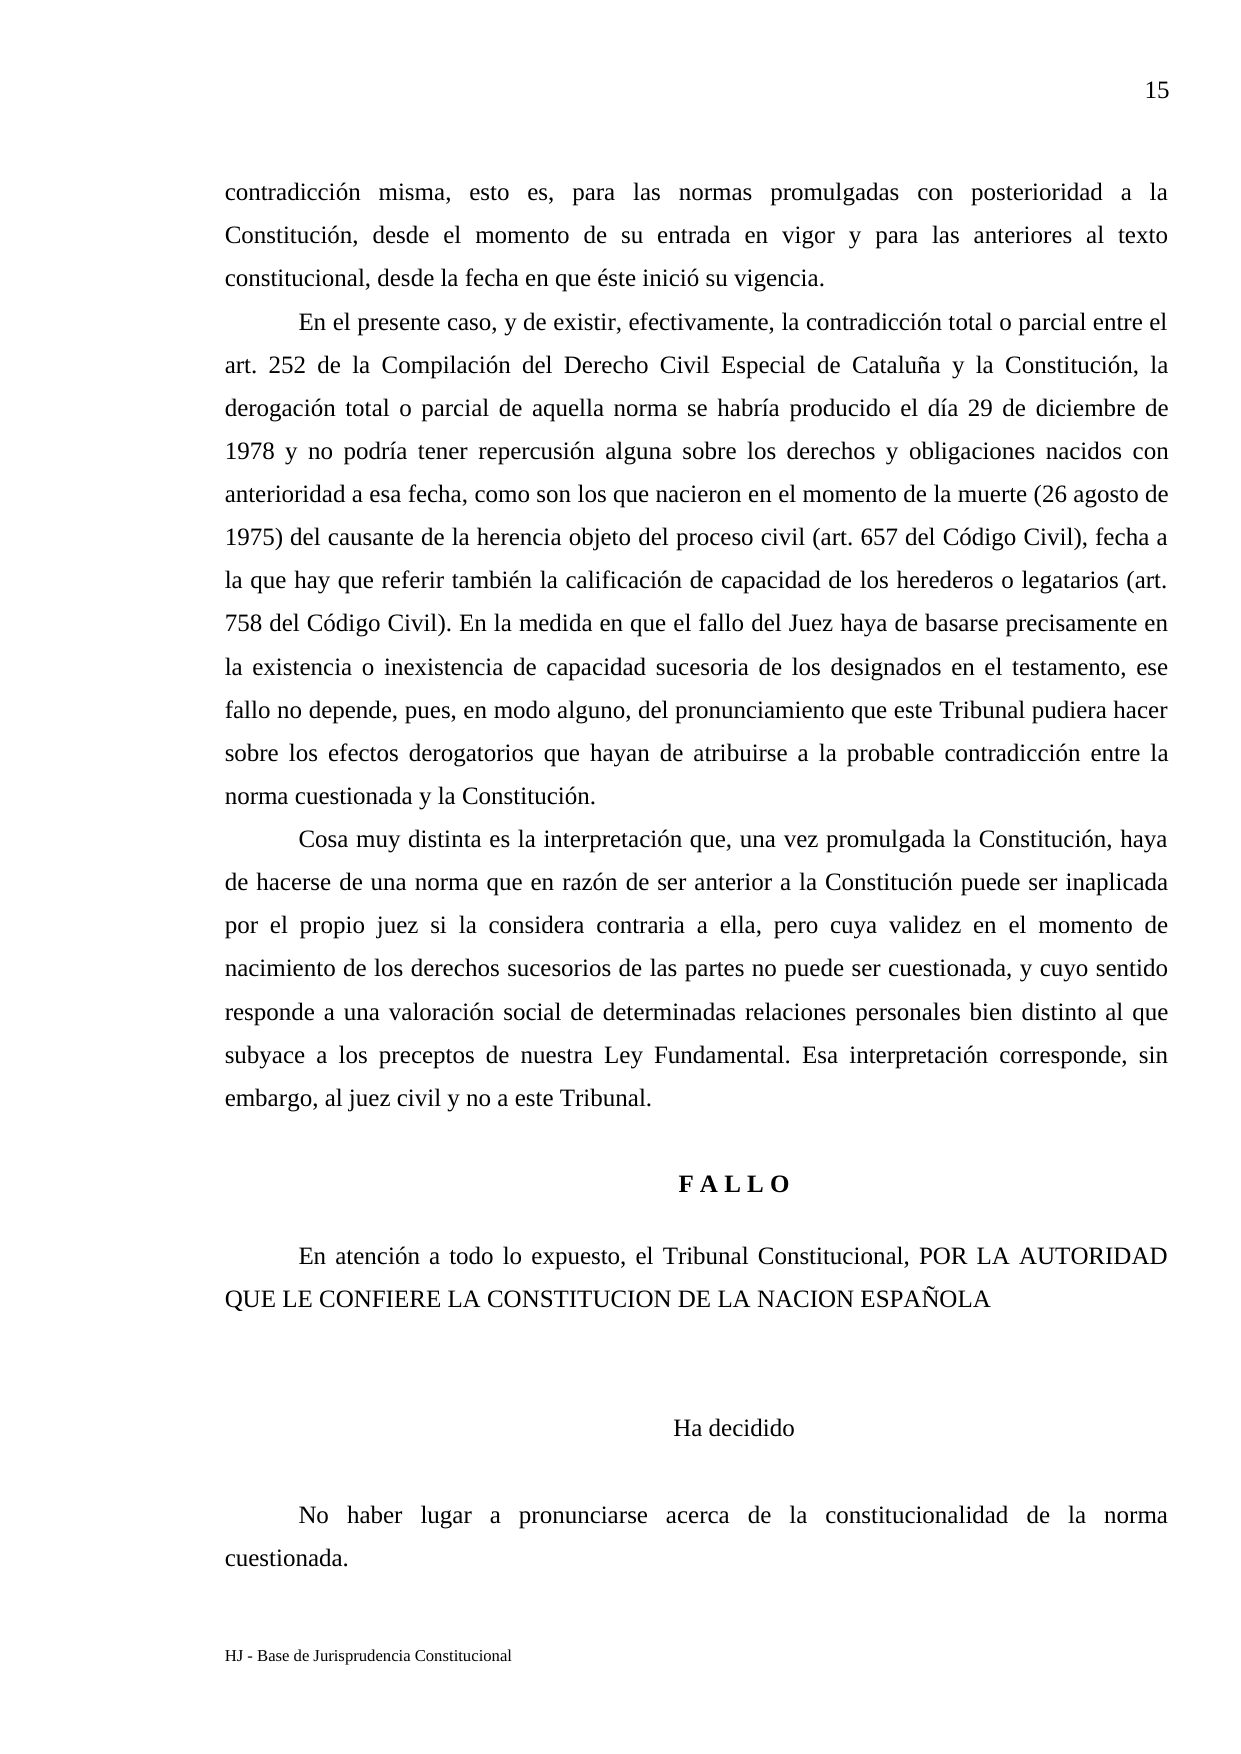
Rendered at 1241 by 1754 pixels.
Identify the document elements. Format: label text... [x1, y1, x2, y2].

subtitle F A L L O [224, 1169, 1169, 1198]
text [224, 177, 1169, 292]
text No haber lugar a pronunciarse acerca de la constitucionalidad de la norma cuestionada. [224, 1500, 1169, 1572]
text Ha decidido [224, 1413, 1169, 1442]
text Cosa muy distinta es la interpretación que, una vez promulgada la Constitución, haya de hacerse de una norma que en razón de ser anterior a la Constitución puede ser inaplicada por el propio juez si la considera contraria a ella, pero cuya validez en el momento de nacimiento de los derechos sucesorios de las partes no puede ser cuestionada, y cuyo sentido responde a una valoración social de determinadas relaciones personales bien distinto al que subyace a los preceptos de nuestra Ley Fundamental. Esa interpretación corresponde, sin embargo, al juez civil y no a este Tribunal. [224, 824, 1169, 1112]
text En el presente caso, y de existir, efectivamente, la contradicción total o parcial entre el art. 252 de la Compilación del Derecho Civil Especial de Cataluña y la Constitución, la derogación total o parcial de aquella norma se habría producido el día 29 de diciembre de 1978 y no podría tener repercusión alguna sobre los derechos y obligaciones nacidos con anterioridad a esa fecha, como son los que nacieron en el momento de la muerte (26 agosto de 1975) del causante de la herencia objeto del proceso civil (art. 657 del Código Civil), fecha a la que hay que referir también la calificación de capacidad de los herederos o legatarios (art. 758 del Código Civil). En la medida en que el fallo del Juez haya de basarse precisamente en la existencia o inexistencia de capacidad sucesoria de los designados en el testamento, ese fallo no depende, pues, en modo alguno, del pronunciamiento que este Tribunal pudiera hacer sobre los efectos derogatorios que hayan de atribuirse a la probable contradicción entre la norma cuestionada y la Constitución. [224, 307, 1169, 810]
text En atención a todo lo expuesto, el Tribunal Constitucional, POR LA AUTORIDAD QUE LE CONFIERE LA CONSTITUCION DE LA NACION ESPAÑOLA [224, 1241, 1169, 1313]
